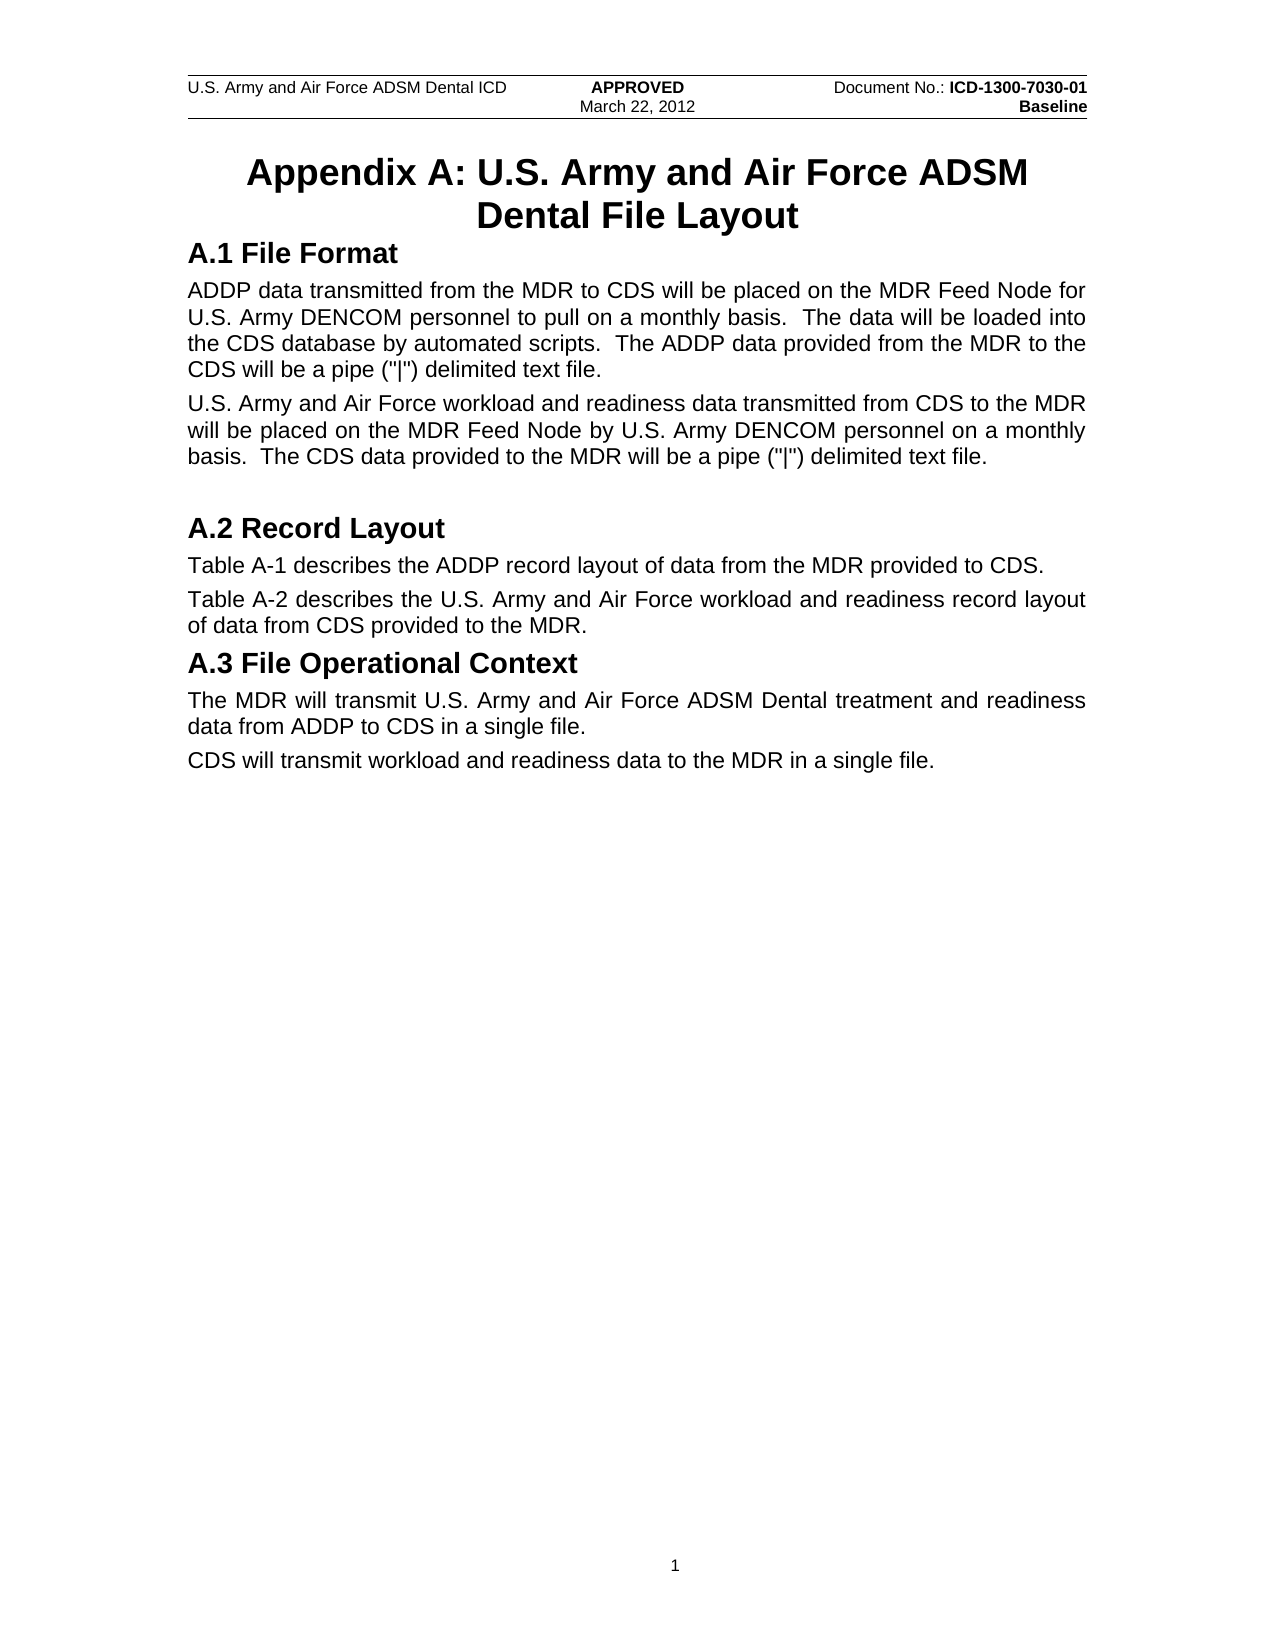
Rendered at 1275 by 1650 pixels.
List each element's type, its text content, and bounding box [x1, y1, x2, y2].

text A.1 File Format [187, 236, 1087, 270]
text U.S. Army and Air Force workload and readiness data transmitted from CDS to the MDR will be placed on the MDR Feed Node by U.S. Army DENCOM personnel on a monthly basis. The CDS data provided to the MDR will be a pipe ("|") delimited text file. [187, 390, 1087, 469]
text A.2 Record Layout [187, 511, 1087, 544]
text Table A-2 describes the U.S. Army and Air Force workload and readiness record layout of data from CDS provided to the MDR. [187, 586, 1087, 638]
text The MDR will transmit U.S. Army and Air Force ADSM Dental treatment and readiness data from ADDP to CDS in a single file. [187, 687, 1087, 739]
text A.3 File Operational Context [187, 646, 1087, 679]
text Appendix A: U.S. Army and Air Force ADSM Dental File Layout [187, 150, 1087, 236]
text CDS will transmit workload and readiness data to the MDR in a single file. [187, 747, 1087, 773]
text Table A-1 describes the ADDP record layout of data from the MDR provided to CDS. [187, 552, 1087, 578]
text ADDP data transmitted from the MDR to CDS will be placed on the MDR Feed Node for U.S. Army DENCOM personnel to pull on a monthly basis. The data will be loaded into the CDS database by automated scripts. The ADDP data provided from the MDR to the CDS will be a pipe ("|") delimited text file. [187, 277, 1087, 383]
